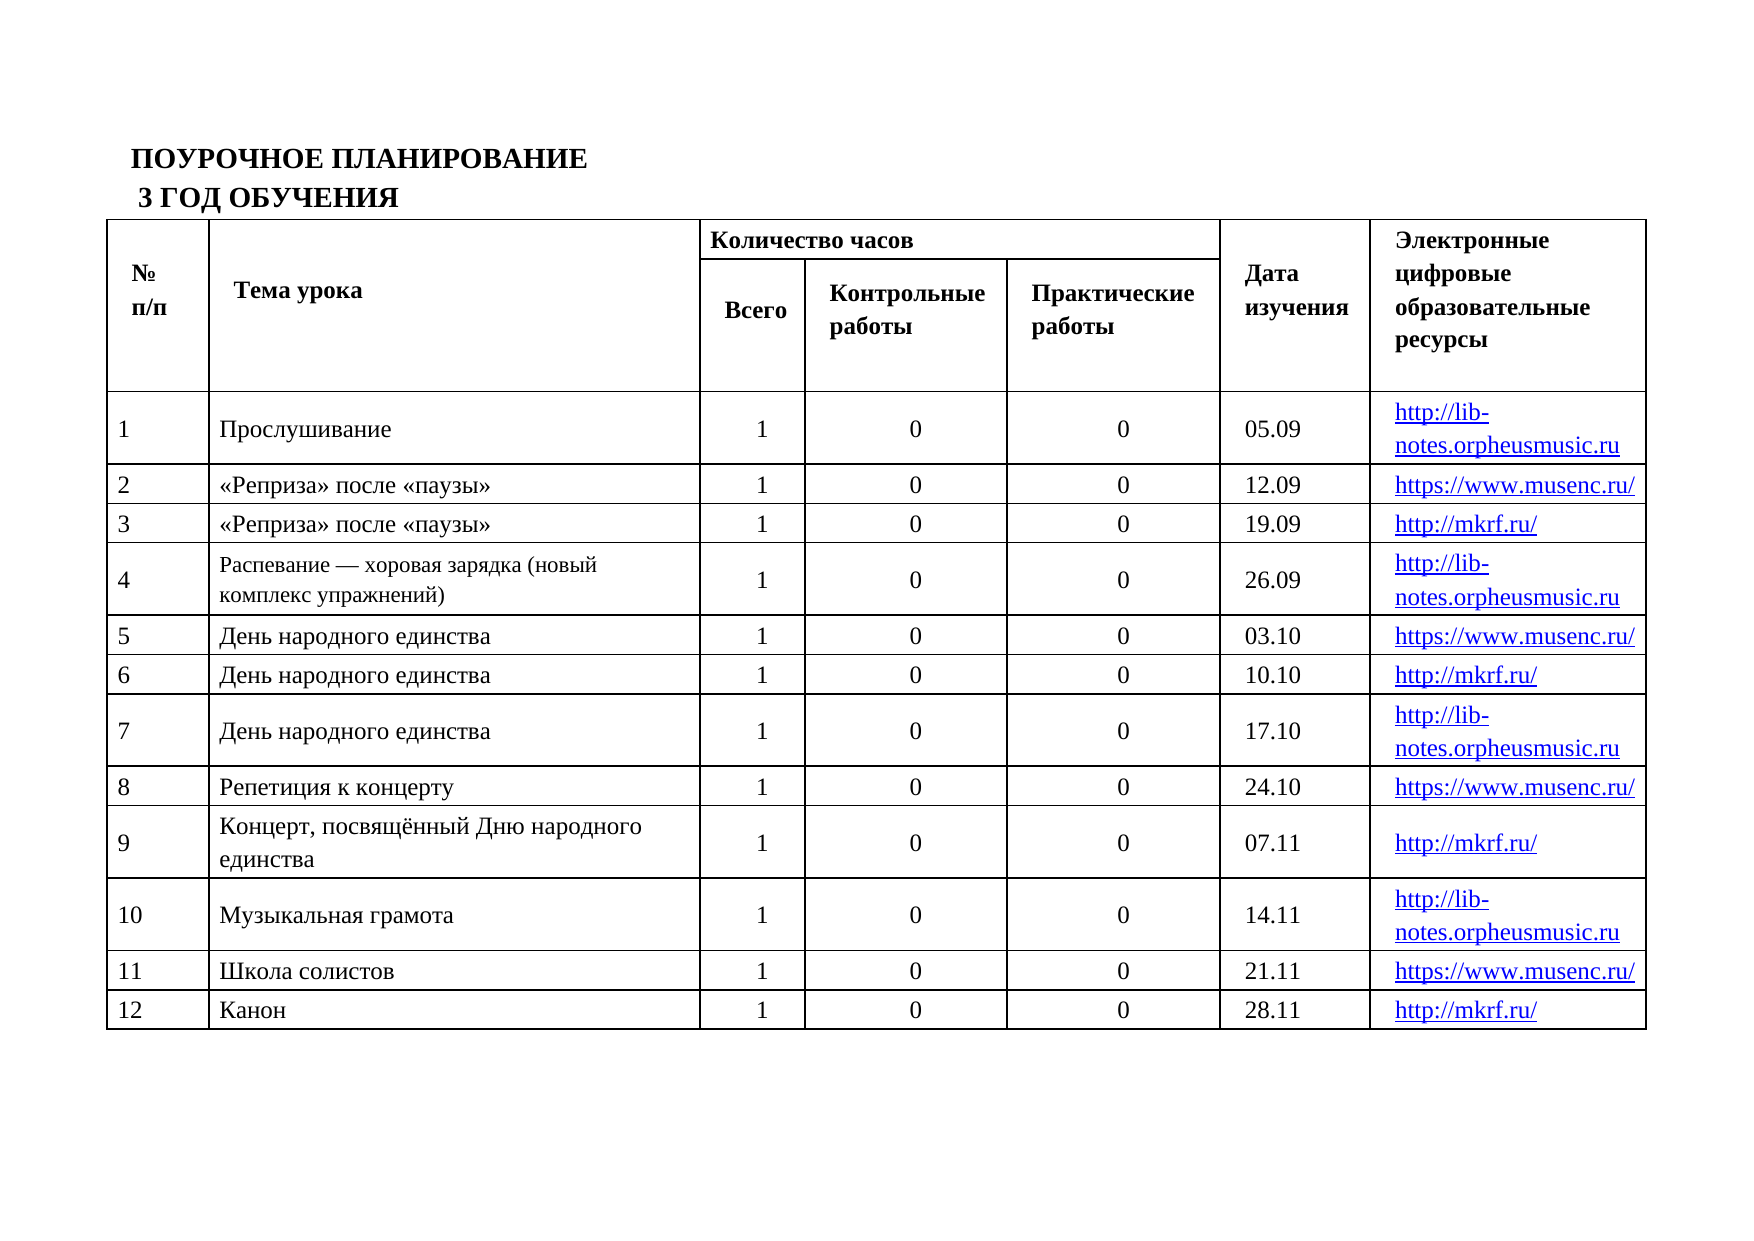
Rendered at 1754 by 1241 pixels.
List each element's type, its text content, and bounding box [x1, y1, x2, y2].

table_cell День народного единства [210, 655, 699, 693]
text 3 ГОД ОБУЧЕНИЯ [131, 180, 1636, 214]
table_cell 0 [1008, 951, 1219, 989]
table_cell 0 [806, 392, 1006, 463]
table_cell Всего [701, 260, 804, 391]
table_cell http://lib-notes.orpheusmusic.ru [1371, 695, 1645, 765]
table_cell «Реприза» после «паузы» [210, 504, 699, 542]
table_cell Концерт, посвящённый Дню народного единства [210, 806, 699, 877]
table_header Тема урока [210, 220, 699, 391]
table_cell 05.09 [1221, 392, 1369, 463]
table_cell 0 [1008, 504, 1219, 542]
table_cell 1 [701, 465, 804, 502]
table_cell 2 [108, 465, 208, 502]
table_cell 0 [806, 991, 1006, 1028]
table_cell 28.11 [1221, 991, 1369, 1028]
table_cell 0 [1008, 695, 1219, 765]
table_cell 5 [108, 616, 208, 653]
table_header Количество часов [701, 220, 1219, 258]
table_cell Канон [210, 991, 699, 1028]
table_cell 12 [108, 991, 208, 1028]
table_cell День народного единства [210, 695, 699, 765]
table_cell 0 [1008, 879, 1219, 949]
table_cell 4 [108, 543, 208, 614]
table_cell День народного единства [210, 616, 699, 653]
table_cell Распевание — хоровая зарядка (новый комплекс упражнений) [210, 543, 699, 614]
table_cell «Реприза» после «паузы» [210, 465, 699, 502]
table_cell Репетиция к концерту [210, 767, 699, 805]
table_cell 7 [108, 695, 208, 765]
table_cell 19.09 [1221, 504, 1369, 542]
table_cell 0 [1008, 616, 1219, 653]
table_cell 8 [108, 767, 208, 805]
table_cell 17.10 [1221, 695, 1369, 765]
table_cell 1 [108, 392, 208, 463]
table_cell 0 [806, 951, 1006, 989]
table_cell Школа солистов [210, 951, 699, 989]
table_cell 1 [701, 879, 804, 949]
text ПОУРОЧНОЕ ПЛАНИРОВАНИЕ [131, 142, 1636, 175]
table_cell 1 [701, 655, 804, 693]
table_cell 1 [701, 392, 804, 463]
table_cell 12.09 [1221, 465, 1369, 502]
table_cell 24.10 [1221, 767, 1369, 805]
table_cell 1 [701, 991, 804, 1028]
table_cell Практические работы [1008, 260, 1219, 391]
table_cell http://lib-notes.orpheusmusic.ru [1371, 543, 1645, 614]
table_cell 1 [701, 695, 804, 765]
table_cell 0 [806, 767, 1006, 805]
table_cell 10 [108, 879, 208, 949]
table_cell 0 [1008, 806, 1219, 877]
table_cell Музыкальная грамота [210, 879, 699, 949]
table_cell 03.10 [1221, 616, 1369, 653]
table_cell 0 [1008, 392, 1219, 463]
table_cell 21.11 [1221, 951, 1369, 989]
table_cell https://www.musenc.ru/ [1371, 951, 1645, 989]
table_cell 6 [108, 655, 208, 693]
table_cell https://www.musenc.ru/ [1371, 616, 1645, 653]
table_header № п/п [108, 220, 208, 391]
table_cell 1 [701, 767, 804, 805]
table_cell 1 [701, 951, 804, 989]
table_cell 0 [1008, 991, 1219, 1028]
table_cell http://lib-notes.orpheusmusic.ru [1371, 879, 1645, 949]
table_cell Контрольные работы [806, 260, 1006, 391]
table_cell 1 [701, 616, 804, 653]
table_cell 0 [806, 543, 1006, 614]
table_cell 26.09 [1221, 543, 1369, 614]
table_cell 0 [806, 806, 1006, 877]
table_cell 0 [1008, 655, 1219, 693]
table_cell 0 [806, 465, 1006, 502]
table_cell https://www.musenc.ru/ [1371, 465, 1645, 502]
table_cell http://mkrf.ru/ [1371, 504, 1645, 542]
table_cell https://www.musenc.ru/ [1371, 767, 1645, 805]
table_cell 1 [701, 543, 804, 614]
table_cell 9 [108, 806, 208, 877]
table_cell 3 [108, 504, 208, 542]
table_cell 1 [701, 504, 804, 542]
table_cell 0 [1008, 465, 1219, 502]
table_cell 0 [806, 695, 1006, 765]
table_cell 0 [1008, 543, 1219, 614]
table_cell 0 [806, 616, 1006, 653]
table_header Электронные цифровые образовательные ресурсы [1371, 220, 1645, 391]
table_cell http://mkrf.ru/ [1371, 655, 1645, 693]
table_cell 0 [806, 879, 1006, 949]
table_cell 14.11 [1221, 879, 1369, 949]
table_cell 0 [1008, 767, 1219, 805]
table_cell 11 [108, 951, 208, 989]
table_cell 07.11 [1221, 806, 1369, 877]
table_cell 0 [806, 504, 1006, 542]
table_cell 1 [701, 806, 804, 877]
table_cell http://mkrf.ru/ [1371, 806, 1645, 877]
table_cell 0 [806, 655, 1006, 693]
table_header Дата изучения [1221, 220, 1369, 391]
table_cell 10.10 [1221, 655, 1369, 693]
table_cell Прослушивание [210, 392, 699, 463]
table_cell http://lib-notes.orpheusmusic.ru [1371, 392, 1645, 463]
table_cell http://mkrf.ru/ [1371, 991, 1645, 1028]
